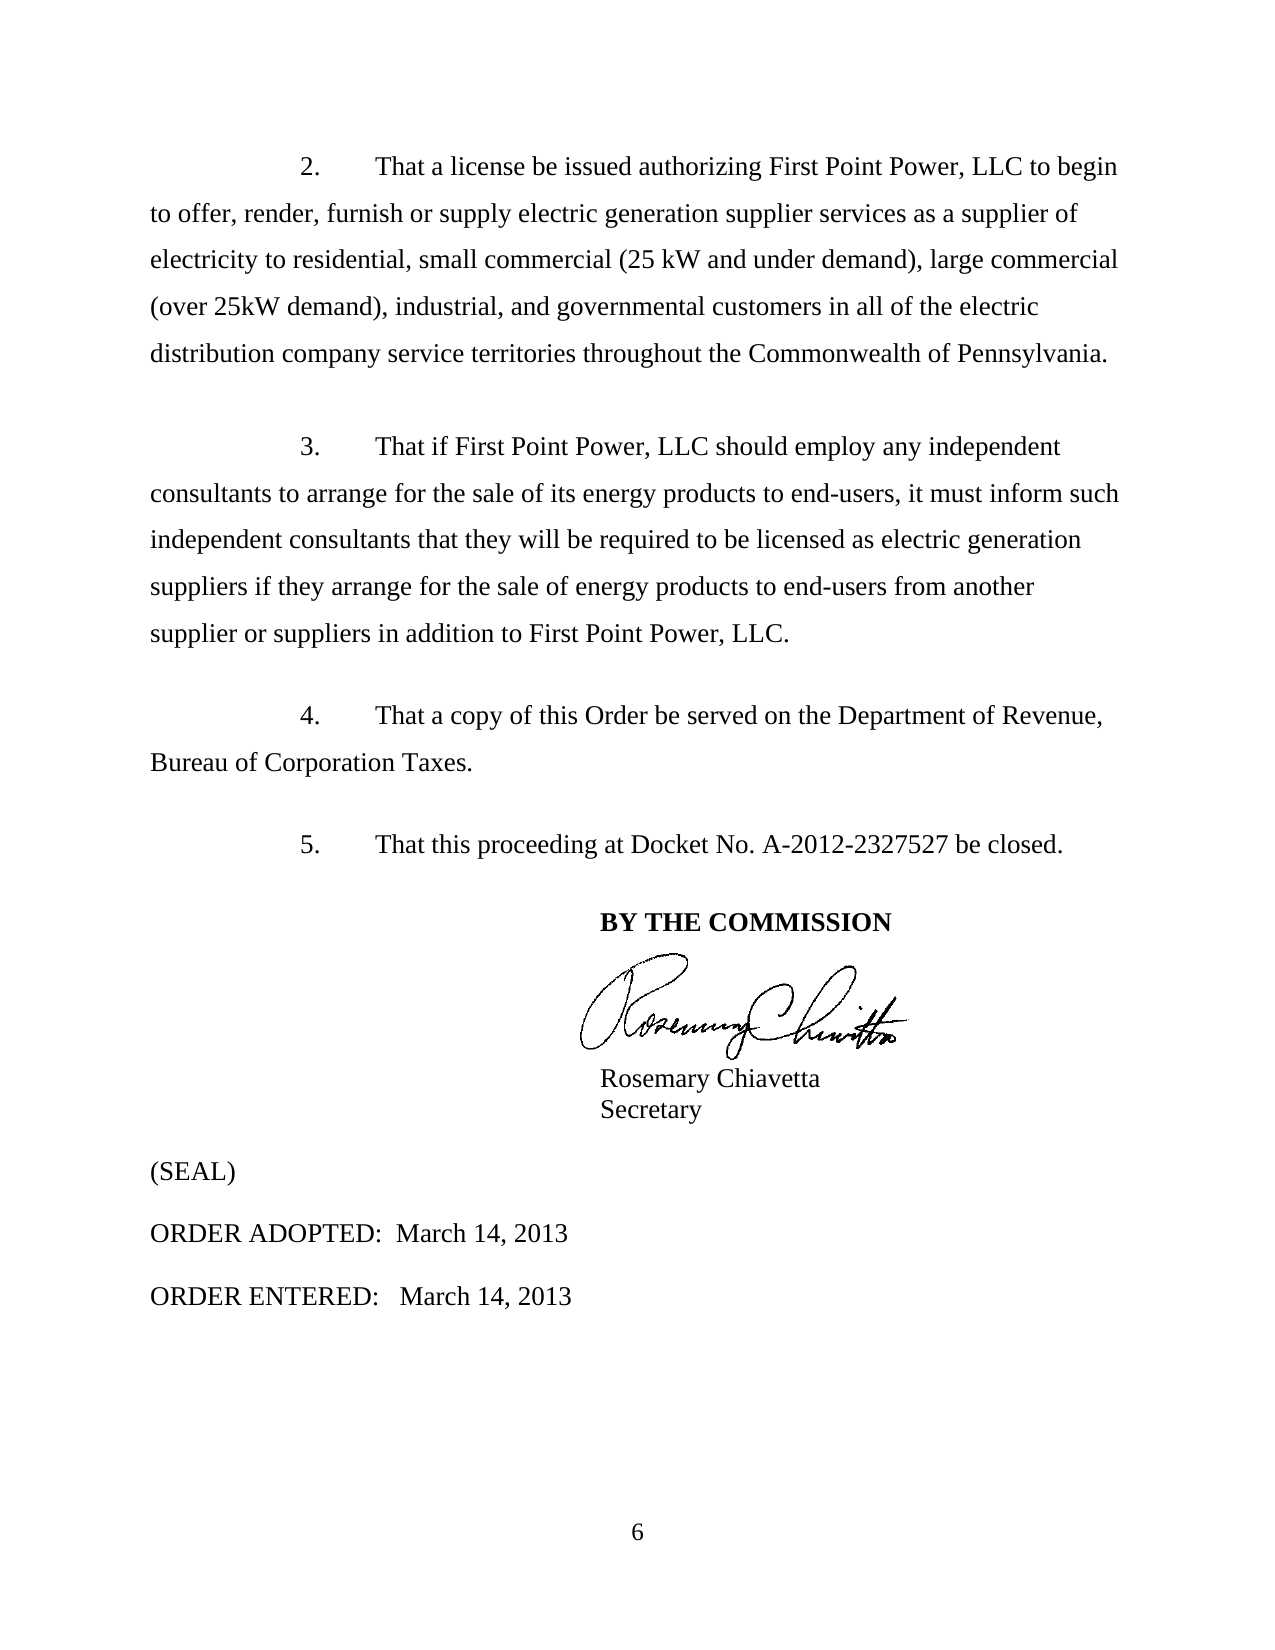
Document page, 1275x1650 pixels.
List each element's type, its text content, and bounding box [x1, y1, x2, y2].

text BY THE COMMISSION [150, 906, 1125, 937]
text (SEAL) [150, 1155, 1125, 1186]
text 3. That if First Point Power, LLC should employ any independent consultants to arrange for the sale of its energy products to end-users, it must inform such independent consultants that they will be required to be licensed as electric generation suppliers if they arrange for the sale of energy products to end-users from another supplier or suppliers in addition to First Point Power, LLC. [150, 430, 1125, 648]
text ORDER ADOPTED: March 14, 2013 [150, 1217, 1125, 1248]
text Secretary [150, 1093, 1125, 1124]
text ORDER ENTERED: March 14, 2013 [150, 1280, 1125, 1311]
text 5. That this proceeding at Docket No. A-2012-2327527 be closed. [150, 828, 1125, 859]
text 4. That a copy of this Order be served on the Department of Revenue, Bureau of Corporation Taxes. [150, 699, 1125, 777]
text 2. That a license be issued authorizing First Point Power, LLC to begin to offer, render, furnish or supply electric generation supplier services as a supplier of electricity to residential, small commercial (25 kW and under demand), large commercial (over 25kW demand), industrial, and governmental customers in all of the electric distribution company service territories throughout the Commonwealth of Pennsylvania. [150, 150, 1125, 368]
text Rosemary Chiavetta [150, 1062, 1125, 1093]
picture [568, 937, 930, 1062]
